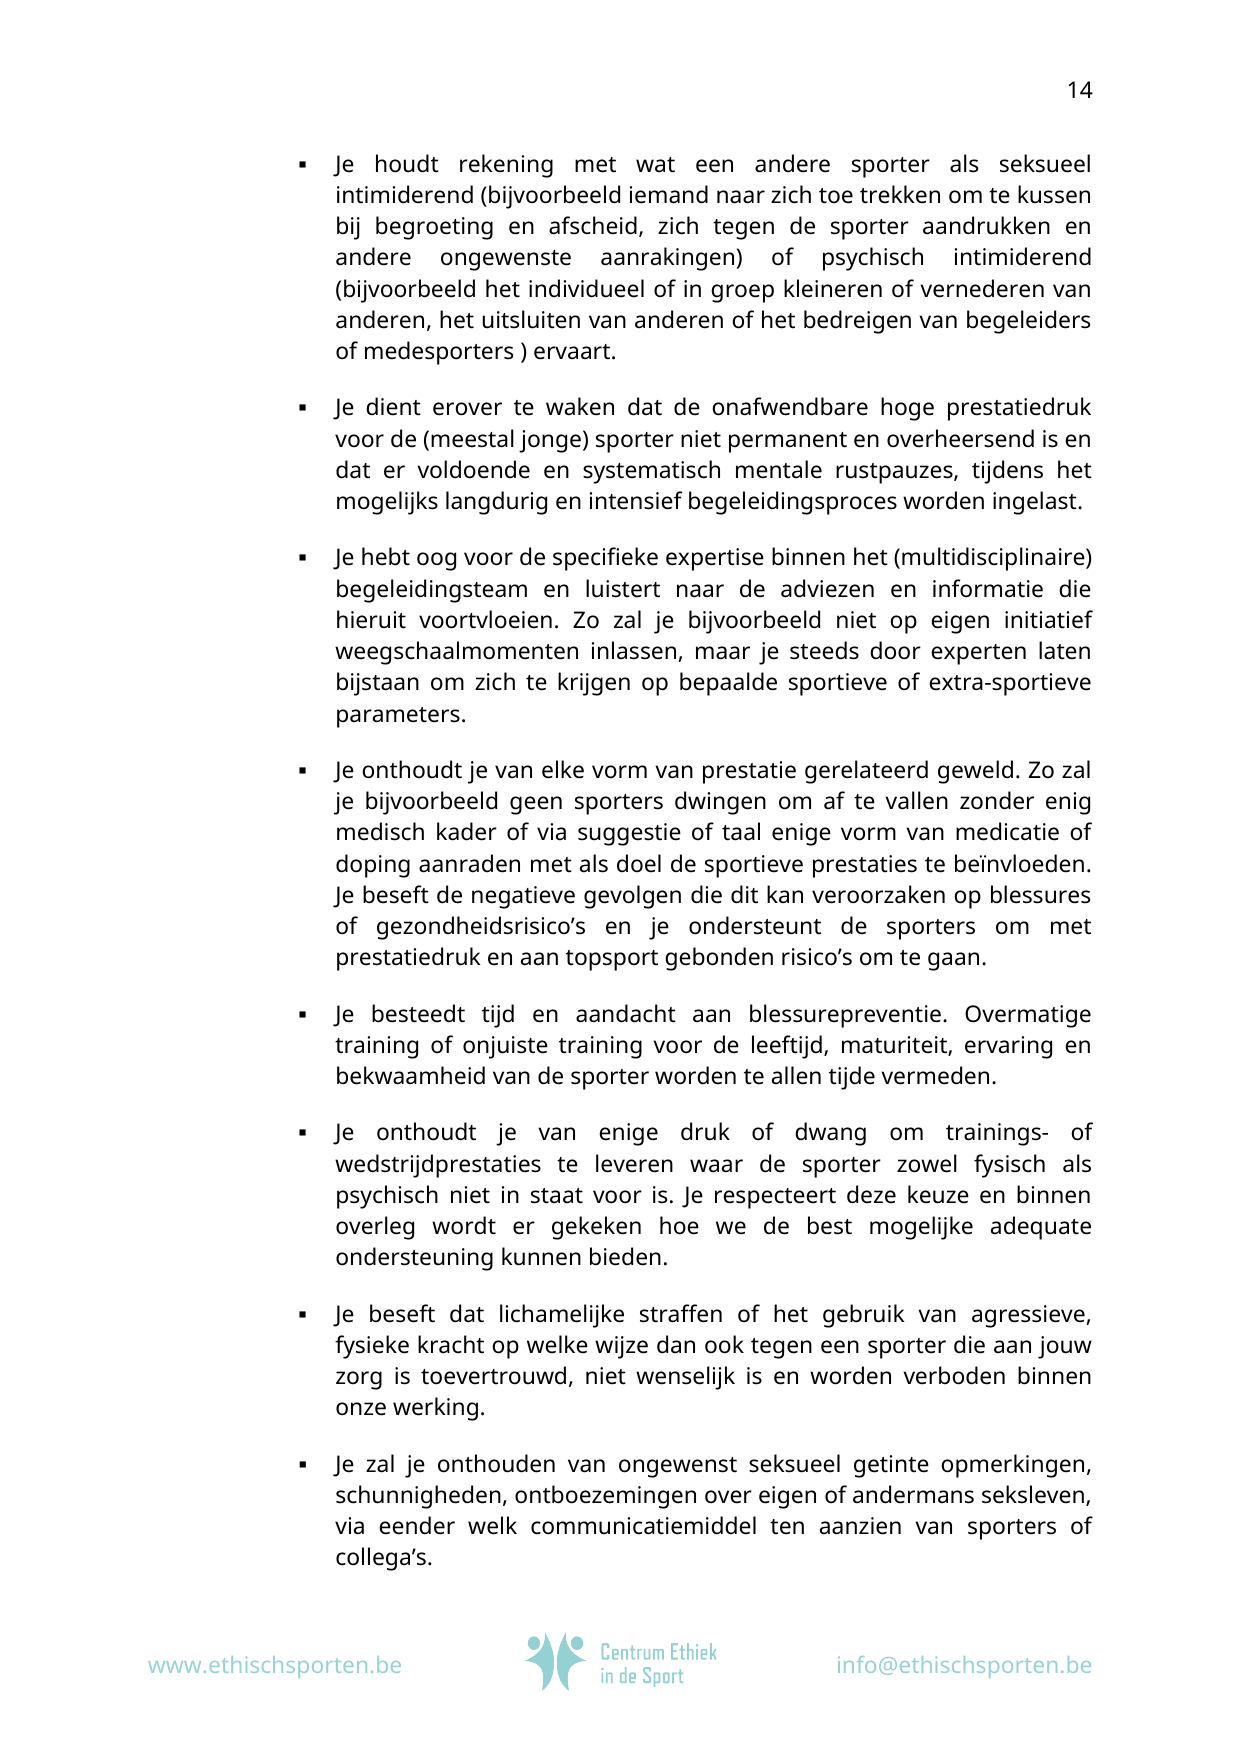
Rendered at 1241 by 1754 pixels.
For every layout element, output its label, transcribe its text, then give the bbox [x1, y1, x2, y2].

list Je beseft dat lichamelijke straffen of het gebruik van agressieve, fysieke kracht op welke wijze dan ook tegen een sporter die aan jouw zorg is toevertrouwd, niet wenselijk is en worden verboden binnen onze werking. [298, 1298, 1093, 1423]
list Je hebt oog voor de specifieke expertise binnen het (multidisciplinaire) begeleidingsteam en luistert naar de adviezen en informatie die hieruit voortvloeien. Zo zal je bijvoorbeeld niet op eigen initiatief weegschaalmomenten inlassen, maar je steeds door experten laten bijstaan om zich te krijgen op bepaalde sportieve of extra-sportieve parameters. [298, 541, 1093, 729]
list Je onthoudt je van elke vorm van prestatie gerelateerd geweld. Zo zal je bijvoorbeeld geen sporters dwingen om af te vallen zonder enig medisch kader of via suggestie of taal enige vorm van medicatie of doping aanraden met als doel de sportieve prestaties te beïnvloeden. Je beseft de negatieve gevolgen die dit kan veroorzaken op blessures of gezondheidsrisico’s en je ondersteunt de sporters om met prestatiedruk en aan topsport gebonden risico’s om te gaan. [298, 754, 1093, 973]
picture [523, 1631, 717, 1691]
list Je zal je onthouden van ongewenst seksueel getinte opmerkingen, schunnigheden, ontboezemingen over eigen of andermans seksleven, via eender welk communicatiemiddel ten aanzien van sporters of collega’s. [298, 1448, 1093, 1573]
list Je houdt rekening met wat een andere sporter als seksueel intimiderend (bijvoorbeeld iemand naar zich toe trekken om te kussen bij begroeting en afscheid, zich tegen de sporter aandrukken en andere ongewenste aanrakingen) of psychisch intimiderend (bijvoorbeeld het individueel of in groep kleineren of vernederen van anderen, het uitsluiten van anderen of het bedreigen van begeleiders of medesporters ) ervaart. [298, 148, 1093, 366]
list Je dient erover te waken dat de onafwendbare hoge prestatiedruk voor de (meestal jonge) sporter niet permanent en overheersend is en dat er voldoende en systematisch mentale rustpauzes, tijdens het mogelijks langdurig en intensief begeleidingsproces worden ingelast. [298, 391, 1093, 516]
list Je besteedt tijd en aandacht aan blessurepreventie. Overmatige training of onjuiste training voor de leeftijd, maturiteit, ervaring en bekwaamheid van de sporter worden te allen tijde vermeden. [298, 998, 1093, 1091]
list Je onthoudt je van enige druk of dwang om trainings- of wedstrijdprestaties te leveren waar de sporter zowel fysisch als psychisch niet in staat voor is. Je respecteert deze keuze en binnen overleg wordt er gekeken hoe we de best mogelijke adequate ondersteuning kunnen bieden. [298, 1116, 1093, 1273]
